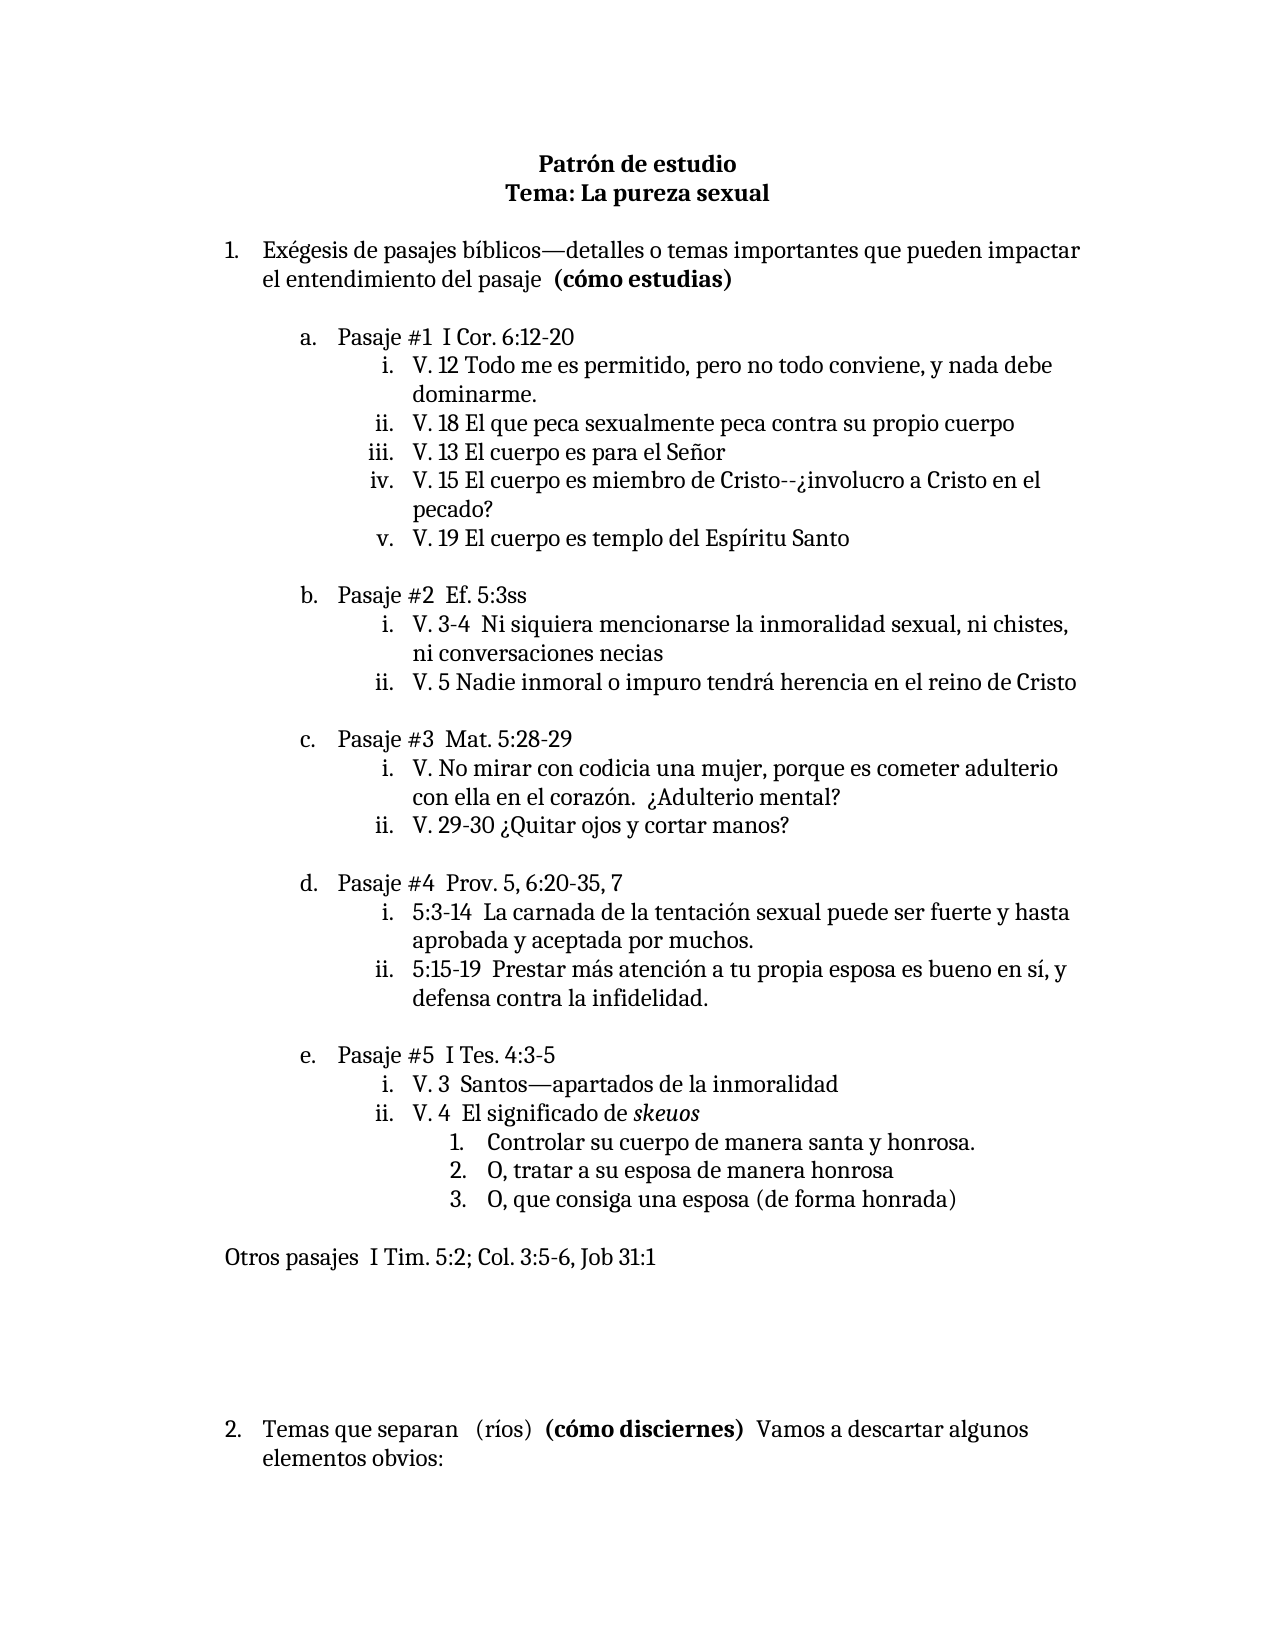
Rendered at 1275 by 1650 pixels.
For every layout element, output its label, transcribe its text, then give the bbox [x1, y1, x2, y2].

list Pasaje #3 Mat. 5:28-29 [300, 725, 1087, 754]
list V. 5 Nadie inmoral o impuro tendrá herencia en el reino de Cristo [394, 667, 1087, 696]
list O, tratar a su esposa de manera honrosa [450, 1156, 1087, 1185]
list Pasaje #5 I Tes. 4:3-5 [300, 1041, 1087, 1070]
list V. 4 El significado de skeuos [394, 1099, 1087, 1127]
list 5:15-19 Prestar más atención a tu propia esposa es bueno en sí, y defensa contra la infidelidad. [394, 955, 1087, 1012]
list Pasaje #4 Prov. 5, 6:20-35, 7 [300, 869, 1087, 897]
list V. 18 El que peca sexualmente peca contra su propio cuerpo [394, 409, 1087, 437]
text Tema: La pureza sexual [187, 179, 1087, 207]
list Controlar su cuerpo de manera santa y honrosa. [450, 1127, 1087, 1156]
list V. 12 Todo me es permitido, pero no todo conviene, y nada debe dominarme. [394, 351, 1087, 409]
list V. 3-4 Ni siquiera mencionarse la inmoralidad sexual, ni chistes, ni conversaciones necias [394, 610, 1087, 667]
list V. 29-30 ¿Quitar ojos y cortar manos? [394, 811, 1087, 840]
list O, que consiga una esposa (de forma honrada) [450, 1185, 1087, 1214]
text Otros pasajes I Tim. 5:2; Col. 3:5-6, Job 31:1 [187, 1242, 1087, 1271]
list Temas que separan (ríos) (cómo disciernes) Vamos a descartar algunos elementos obvios: [225, 1415, 1087, 1472]
list Pasaje #2 Ef. 5:3ss [300, 581, 1087, 610]
list V. No mirar con codicia una mujer, porque es cometer adulterio con ella en el corazón. ¿Adulterio mental? [394, 754, 1087, 811]
list V. 19 El cuerpo es templo del Espíritu Santo [394, 524, 1087, 552]
text Patrón de estudio [187, 150, 1087, 179]
list V. 13 El cuerpo es para el Señor [394, 437, 1087, 466]
list V. 3 Santos—apartados de la inmoralidad [394, 1070, 1087, 1099]
list Pasaje #1 I Cor. 6:12-20 [300, 322, 1087, 351]
list Exégesis de pasajes bíblicos—detalles o temas importantes que pueden impactar el entendimiento del pasaje (cómo estudias) [225, 236, 1087, 294]
list V. 15 El cuerpo es miembro de Cristo--¿involucro a Cristo en el pecado? [394, 466, 1087, 524]
list 5:3-14 La carnada de la tentación sexual puede ser fuerte y hasta aprobada y aceptada por muchos. [394, 897, 1087, 955]
